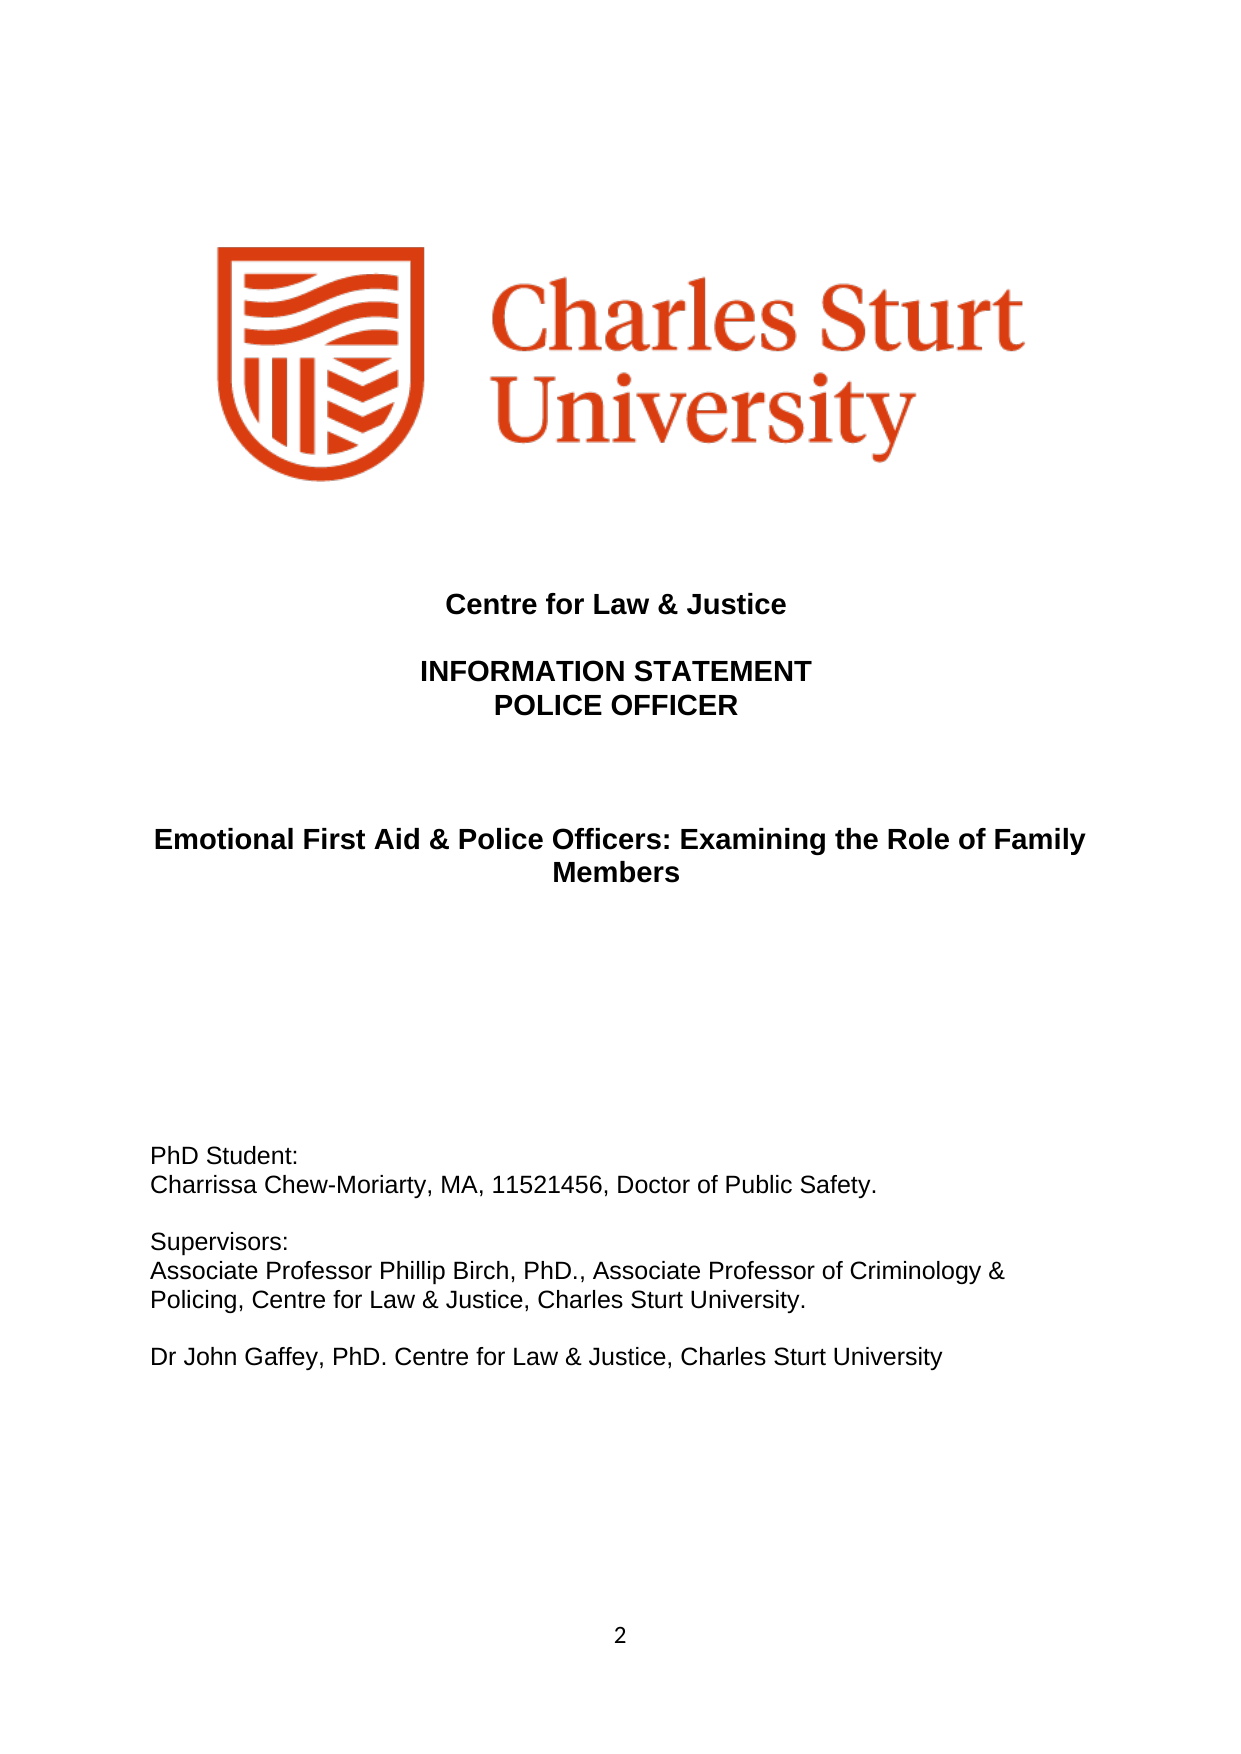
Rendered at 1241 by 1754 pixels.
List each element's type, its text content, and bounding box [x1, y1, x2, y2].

text Emotional First Aid & Police Officers: Examining the Role of Family Members [150, 822, 1090, 889]
text INFORMATION STATEMENT [150, 654, 1090, 687]
text Centre for Law & Justice [150, 587, 1090, 620]
text POLICE OFFICER [150, 687, 1090, 721]
text Supervisors: [150, 1227, 1090, 1256]
text Dr John Gaffey, PhD. Centre for Law & Justice, Charles Sturt University [150, 1342, 1090, 1371]
text Associate Professor Phillip Birch, PhD., Associate Professor of Criminology & Policing, Centre for Law & Justice, Charles Sturt University. [150, 1256, 1090, 1314]
text PhD Student: [150, 1141, 1090, 1169]
text Charrissa Chew-Moriarty, MA, 11521456, Doctor of Public Safety. [150, 1169, 1090, 1198]
picture [150, 180, 1091, 548]
